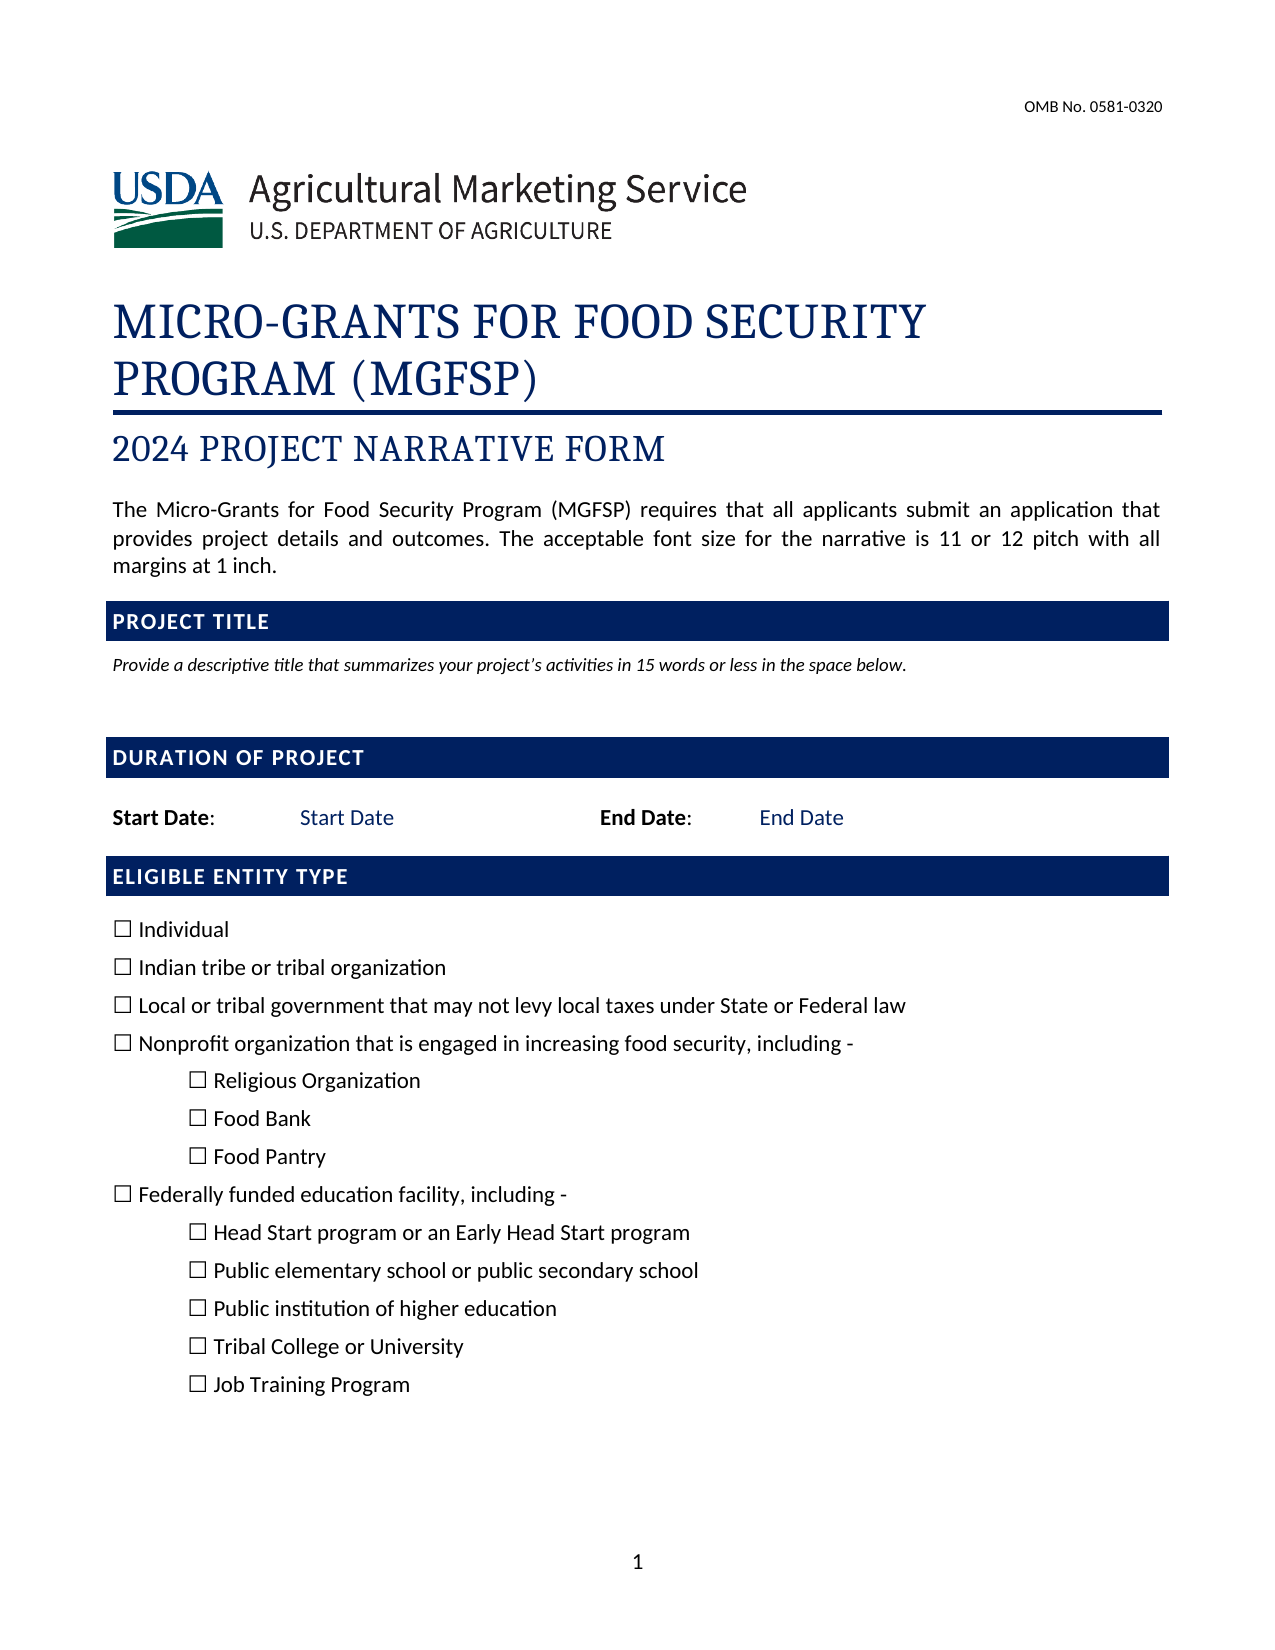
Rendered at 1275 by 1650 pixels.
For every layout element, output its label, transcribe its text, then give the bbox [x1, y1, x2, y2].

text Nonprofit organization that is engaged in increasing food security, including - [112, 1027, 1162, 1058]
text Local or tribal government that may not levy local taxes under State or Federal law [112, 989, 1162, 1020]
text Individual [112, 913, 1162, 944]
text Provide a descriptive title that summarizes your project’s activities in 15 words or less in the space below. [112, 653, 1162, 676]
text Public institution of higher education [187, 1292, 1162, 1323]
text Job Training Program [187, 1368, 1162, 1399]
text Religious Organization [187, 1064, 1162, 1096]
text Head Start program or an Early Head Start program [187, 1216, 1162, 1247]
text Tribal College or University [187, 1330, 1162, 1361]
title Micro-Grants for Food Security Program (MGFSP) [112, 293, 1162, 415]
text Public elementary school or public secondary school [187, 1254, 1162, 1285]
text Food Pantry [187, 1140, 1162, 1172]
text Food Bank [187, 1102, 1162, 1134]
text Federally funded education facility, including - [112, 1178, 1162, 1209]
subtitle Eligible Entity Type [113, 862, 1162, 890]
text Start Date: End Date: [112, 803, 1162, 831]
subtitle Duration of Project [113, 743, 1162, 771]
subtitle Project Title [113, 607, 1162, 635]
text Indian tribe or tribal organization [112, 951, 1162, 982]
text The Micro-Grants for Food Security Program (MGFSP) requires that all applicants submit an application that provides project details and outcomes. The acceptable font size for the narrative is 11 or 12 pitch with all margins at 1 inch. [112, 496, 1162, 580]
subtitle 2024 Project Narrative Form [112, 427, 1162, 471]
picture [112, 170, 746, 248]
